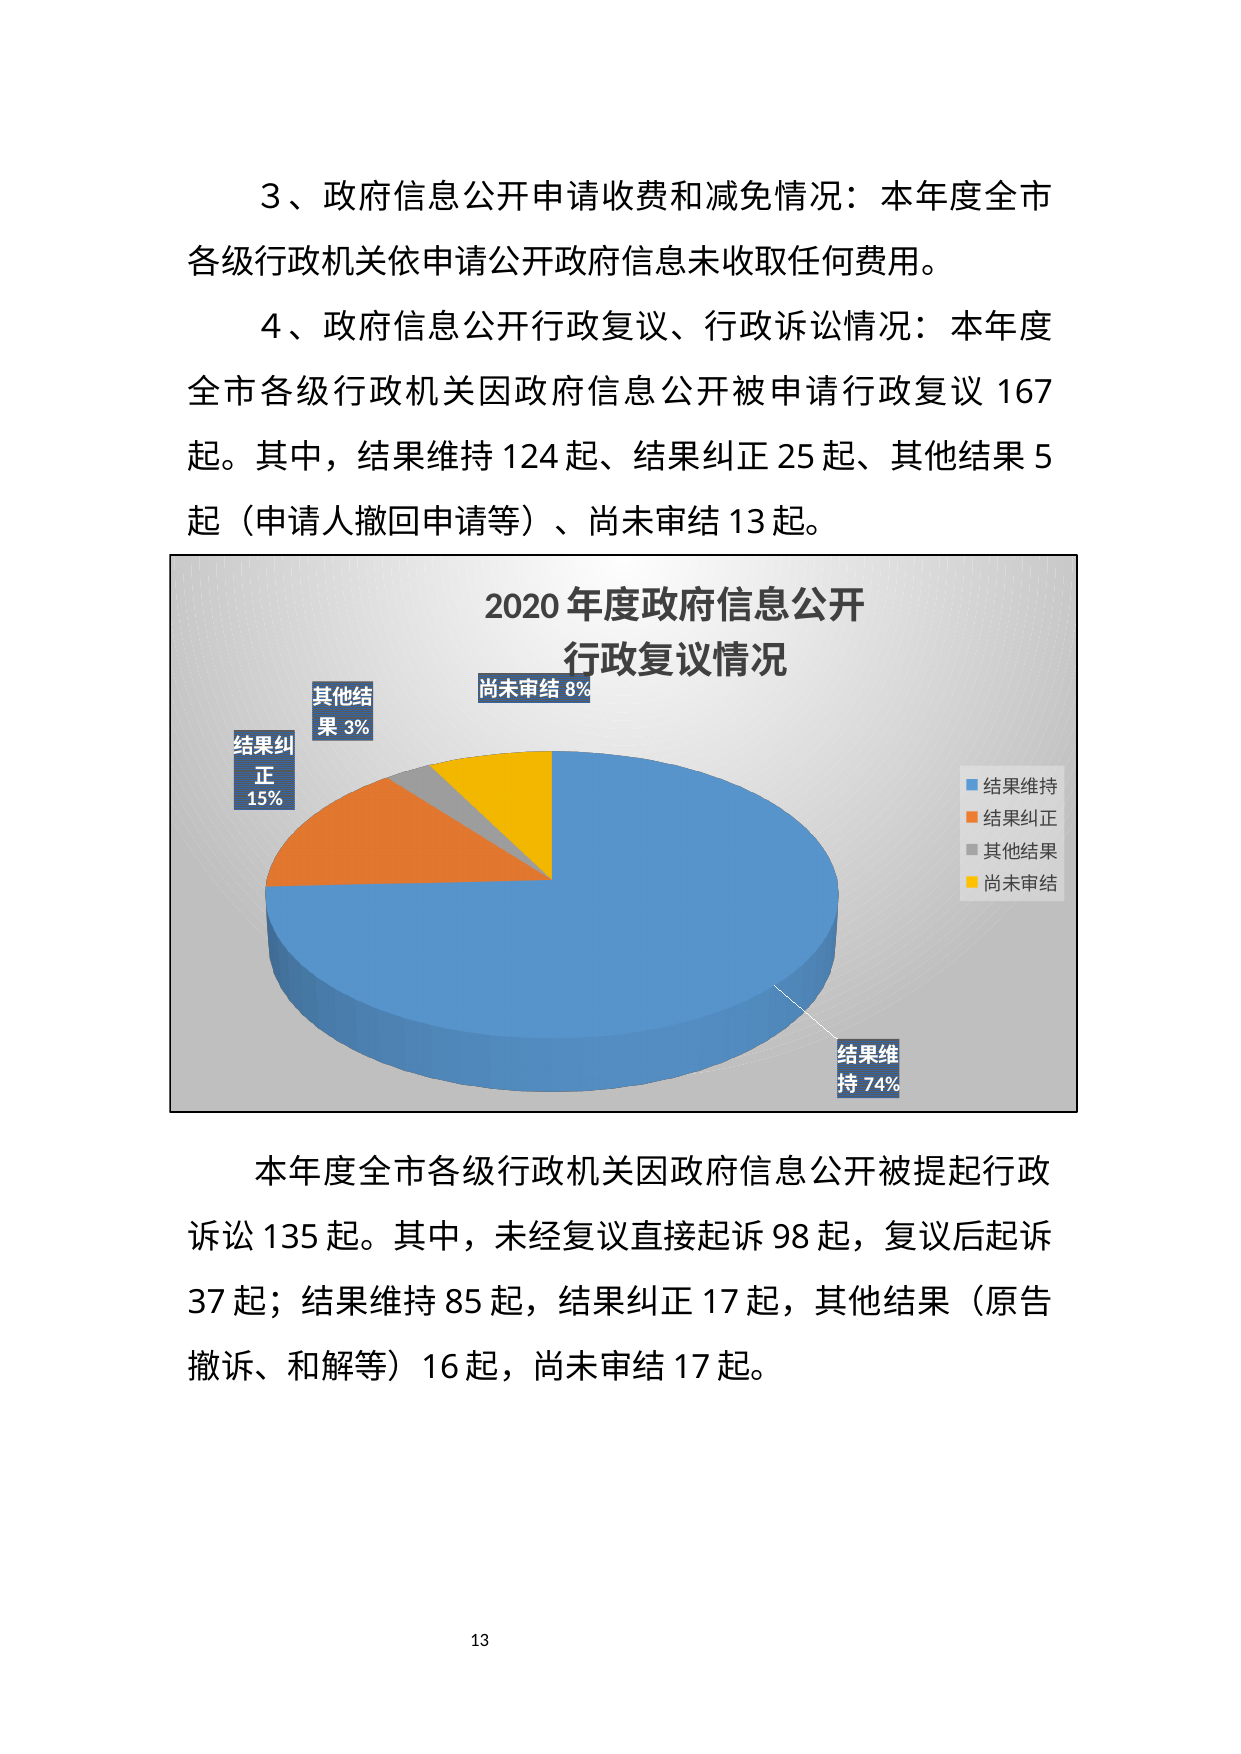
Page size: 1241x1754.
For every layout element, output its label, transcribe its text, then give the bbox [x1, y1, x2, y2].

text 本年度全市各级行政机关因政府信息公开被提起行政诉讼135起。其中，未经复议直接起诉98起，复议后起诉37起；结果维持85起，结果纠正17起，其他结果（原告撤诉、和解等）16起，尚未审结17起。 [187, 1113, 1053, 1397]
text ４、政府信息公开行政复议、行政诉讼情况：本年度全市各级行政机关因政府信息公开被申请行政复议167起。其中，结果维持124起、结果纠正25起、其他结果5起（申请人撤回申请等）、尚未审结13起。 [187, 292, 1053, 552]
text ３、政府信息公开申请收费和减免情况：本年度全市各级行政机关依申请公开政府信息未收取任何费用。 [187, 162, 1053, 292]
